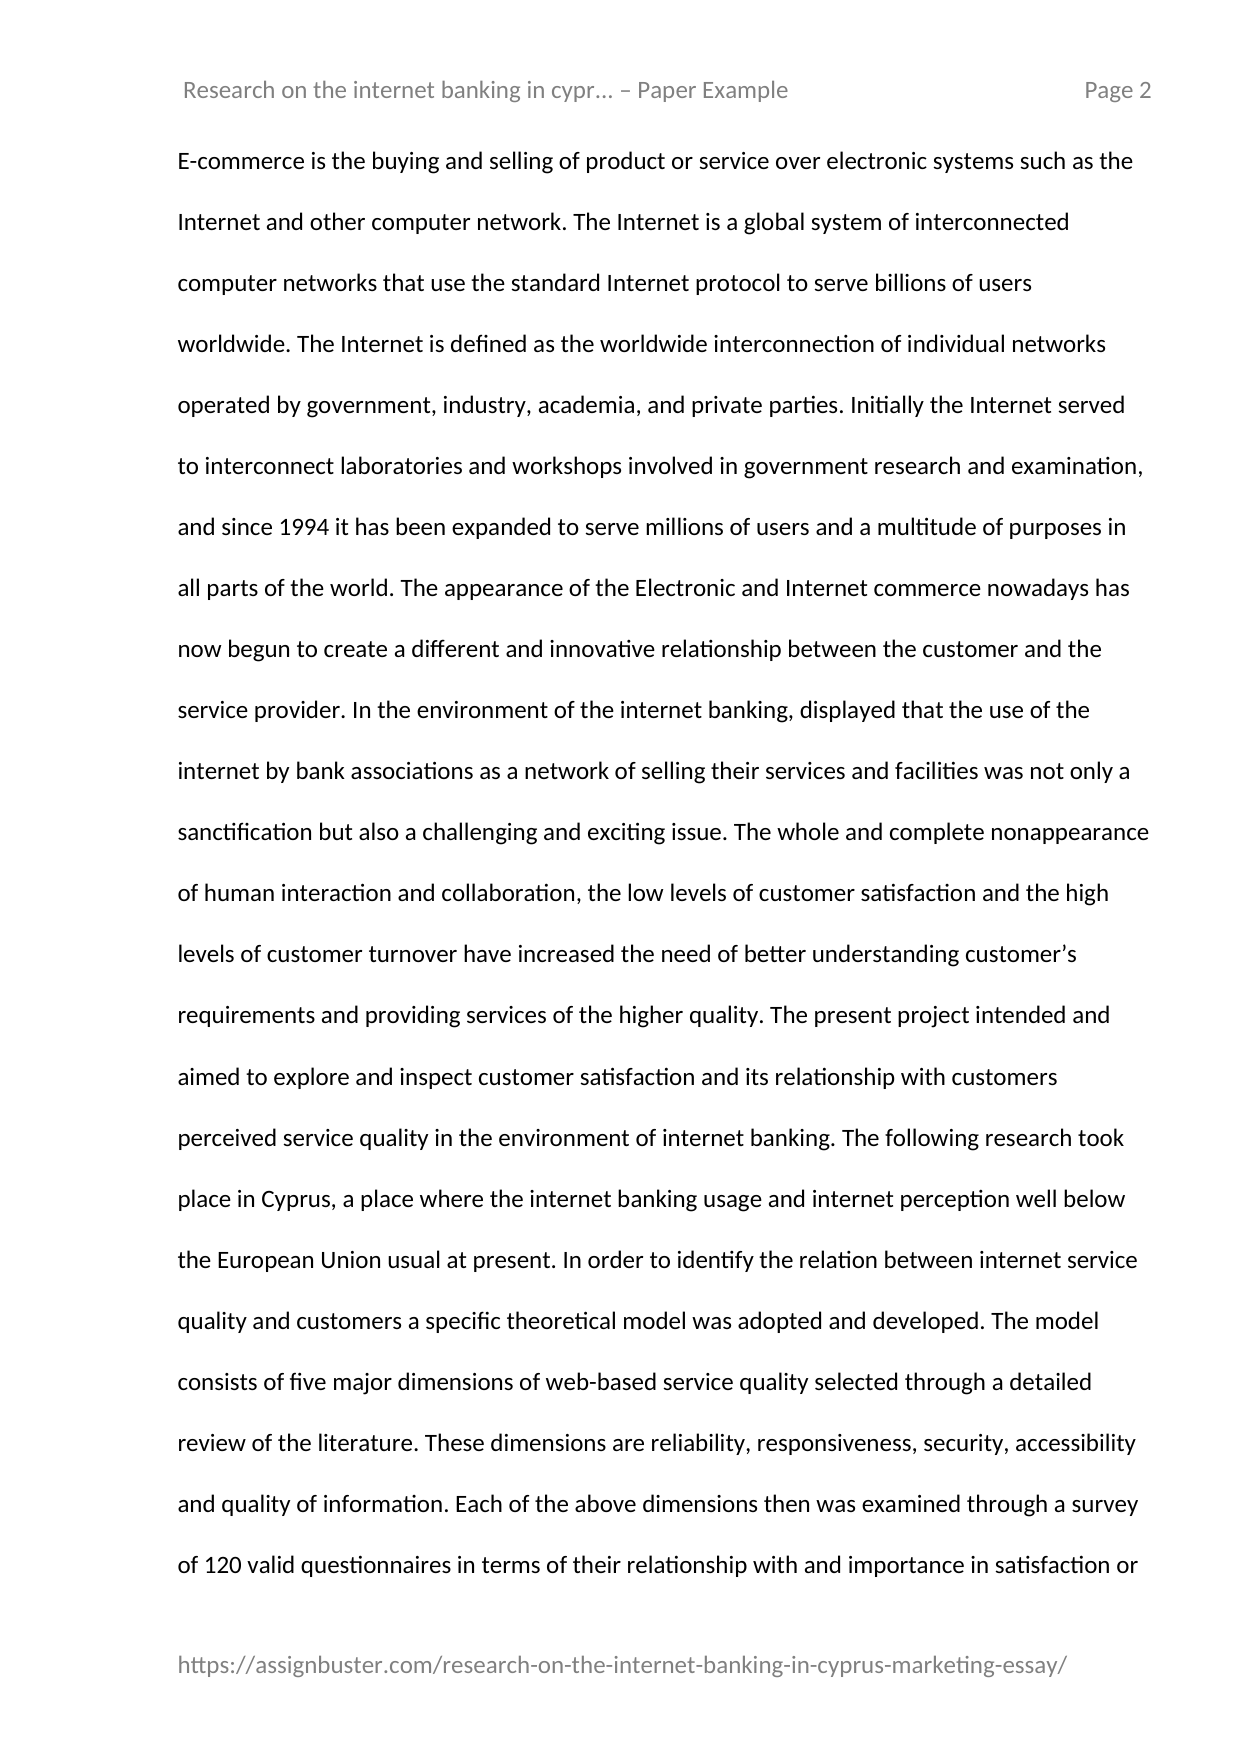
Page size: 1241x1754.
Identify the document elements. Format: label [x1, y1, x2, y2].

text [177, 145, 1152, 1579]
